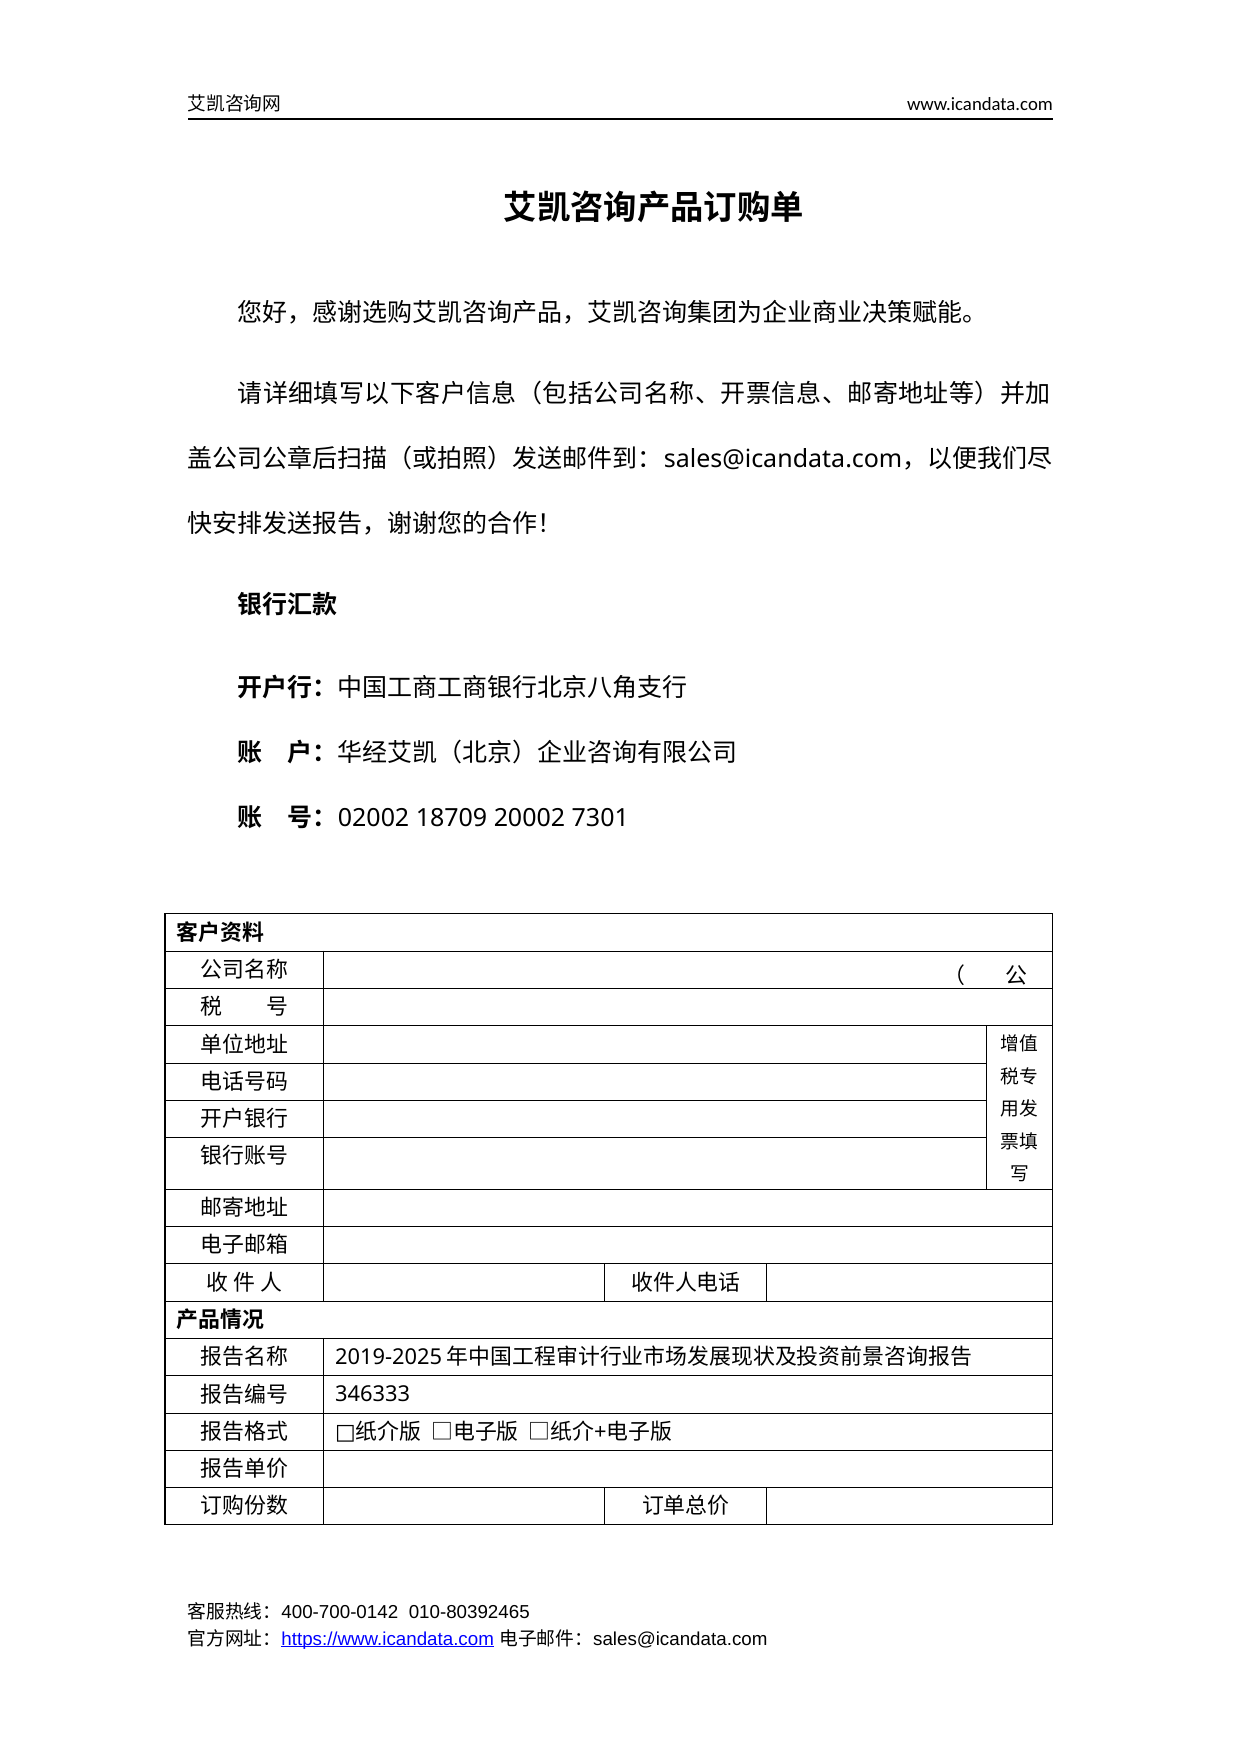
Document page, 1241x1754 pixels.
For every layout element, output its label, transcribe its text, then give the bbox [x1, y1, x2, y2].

text 账 户：华经艾凯（北京）企业咨询有限公司 [187, 718, 1053, 783]
table_cell 报告名称 [166, 1339, 323, 1375]
table_cell 银行账号 [166, 1138, 323, 1189]
table_cell [324, 1138, 986, 1189]
table_cell [324, 1190, 1052, 1226]
text 请详细填写以下客户信息（包括公司名称、开票信息、邮寄地址等）并加盖公司公章后扫描（或拍照）发送邮件到：sales@icandata.com，以便我们尽快安排发送报告，谢谢您的合作！ [187, 359, 1053, 554]
table_cell 电子邮箱 [166, 1227, 323, 1263]
table_cell □纸介版 □电子版 □纸介+电子版 [324, 1414, 1052, 1450]
table_cell [324, 1026, 986, 1062]
table_cell 公司名称 [166, 952, 323, 988]
text 开户行：中国工商工商银行北京八角支行 [187, 653, 1053, 718]
table_cell [324, 1451, 1052, 1487]
table_cell 2019-2025年中国工程审计行业市场发展现状及投资前景咨询报告 [324, 1339, 1052, 1375]
table_header 客户资料 [166, 914, 1052, 951]
table_cell 增值税专用发票填写 [987, 1026, 1052, 1189]
table_cell [324, 1227, 1052, 1263]
table_cell 346333 [324, 1376, 1052, 1412]
table_cell [324, 1064, 986, 1100]
text 账 号：02002 18709 20002 7301 [187, 783, 1053, 848]
text 艾凯咨询产品订购单 [187, 172, 1053, 237]
table_cell 报告格式 [166, 1414, 323, 1450]
table_cell 税 号 [166, 989, 323, 1025]
table_cell 产品情况 [166, 1302, 1052, 1338]
table_cell 开户银行 [166, 1101, 323, 1137]
table_cell 邮寄地址 [166, 1190, 323, 1226]
table_cell [767, 1488, 1052, 1524]
table_cell [324, 1264, 604, 1301]
text 您好，感谢选购艾凯咨询产品，艾凯咨询集团为企业商业决策赋能。 [187, 278, 1053, 343]
table_cell [324, 1488, 604, 1524]
table_cell [324, 952, 1052, 988]
table_cell [324, 1101, 986, 1137]
table_cell [767, 1264, 1052, 1301]
table_cell 订单总价 [605, 1488, 766, 1524]
table_cell 订购份数 [166, 1488, 323, 1524]
table_cell 收件人电话 [605, 1264, 766, 1301]
table_cell 报告单价 [166, 1451, 323, 1487]
table_cell [324, 989, 1052, 1025]
table_cell 电话号码 [166, 1064, 323, 1100]
table_cell 单位地址 [166, 1026, 323, 1062]
text 银行汇款 [187, 570, 1053, 635]
table_cell 报告编号 [166, 1376, 323, 1412]
table_cell 收 件 人 [166, 1264, 323, 1301]
